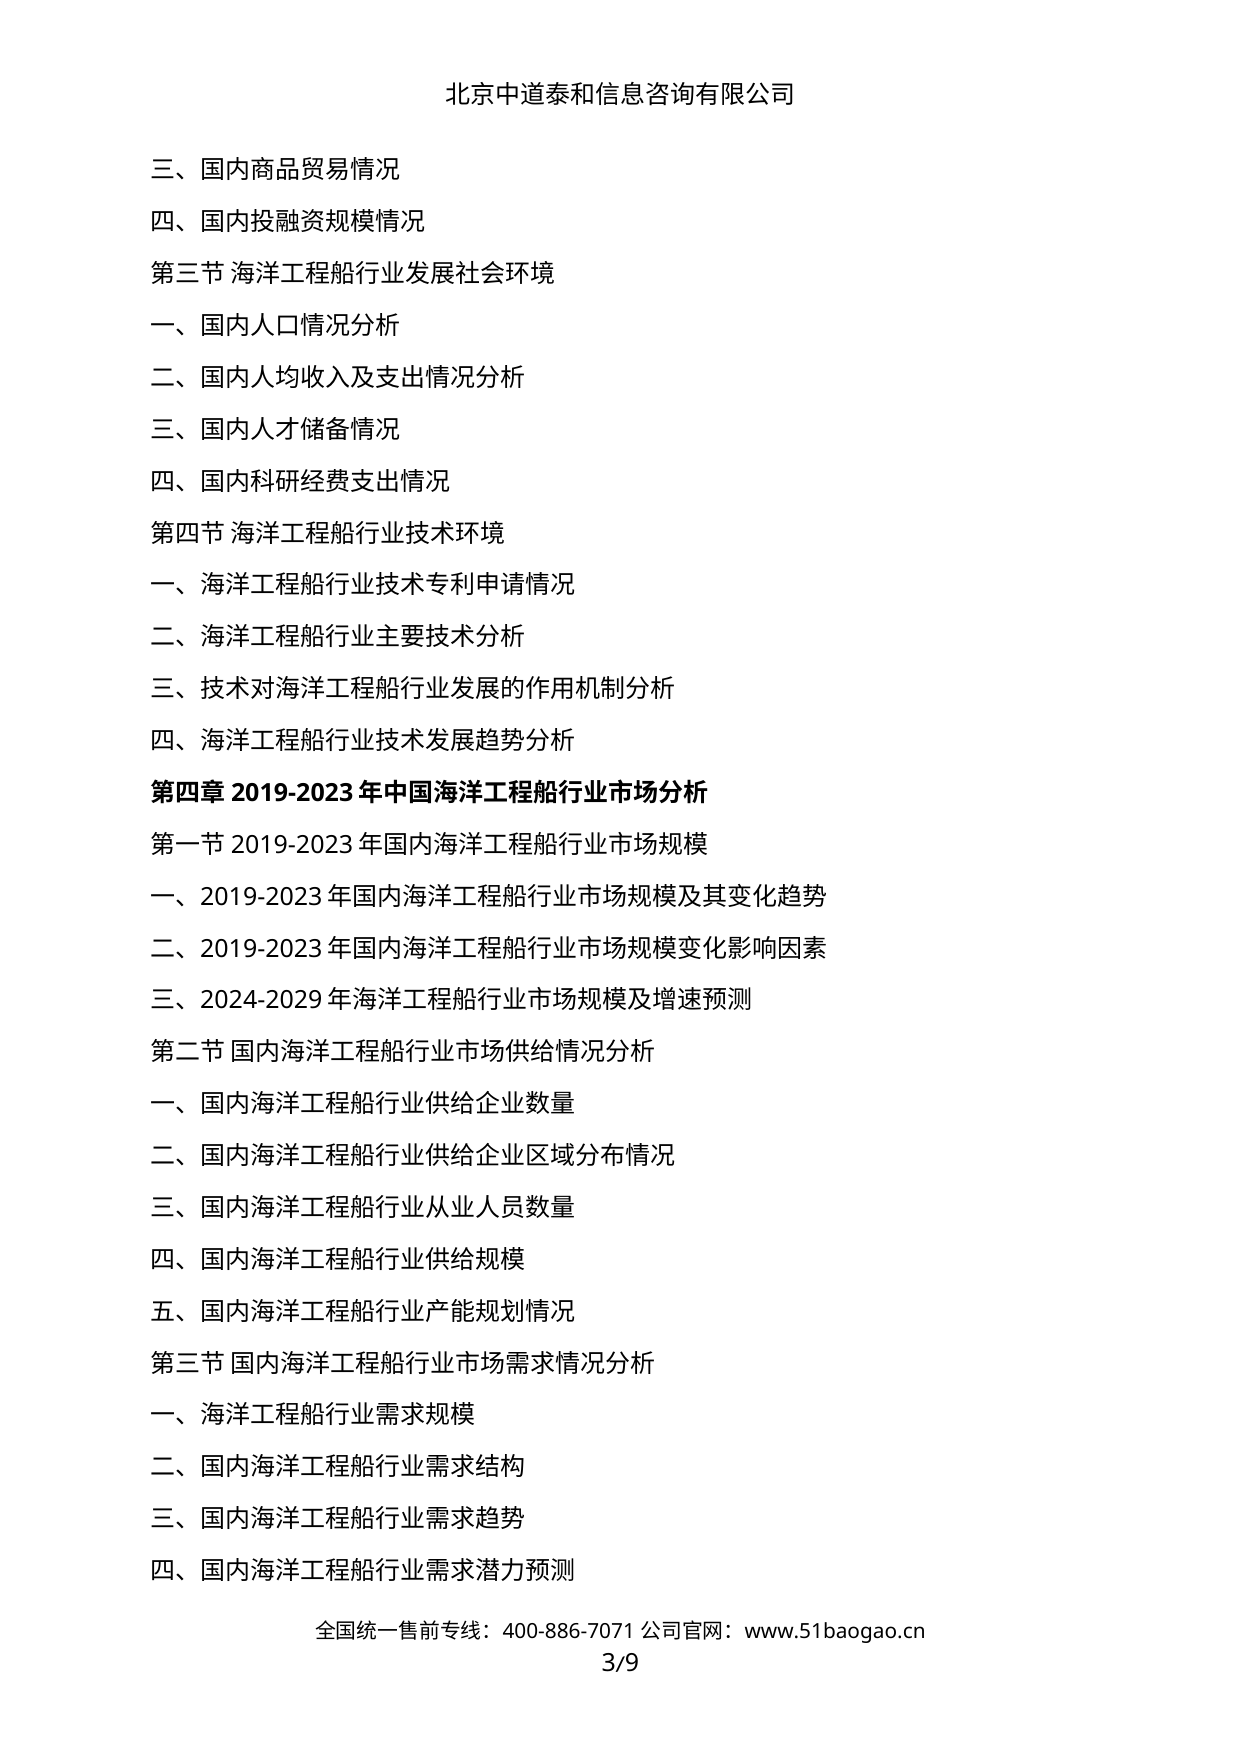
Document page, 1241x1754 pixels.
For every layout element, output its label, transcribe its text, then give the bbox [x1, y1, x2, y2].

text 第二节 国内海洋工程船行业市场供给情况分析 [150, 1032, 1090, 1068]
text 一、海洋工程船行业需求规模 [150, 1395, 1090, 1431]
text 三、国内人才储备情况 [150, 409, 1090, 446]
text 四、国内海洋工程船行业需求潜力预测 [150, 1551, 1090, 1587]
text 四、国内海洋工程船行业供给规模 [150, 1239, 1090, 1276]
text 五、国内海洋工程船行业产能规划情况 [150, 1291, 1090, 1327]
text 二、海洋工程船行业主要技术分析 [150, 617, 1090, 653]
text 三、2024-2029年海洋工程船行业市场规模及增速预测 [150, 980, 1090, 1016]
text 一、国内海洋工程船行业供给企业数量 [150, 1084, 1090, 1120]
text 第三节 海洋工程船行业发展社会环境 [150, 254, 1090, 290]
text 第四章 2019-2023年中国海洋工程船行业市场分析 [150, 772, 1090, 809]
text 一、海洋工程船行业技术专利申请情况 [150, 565, 1090, 601]
text 一、国内人口情况分析 [150, 306, 1090, 342]
text 第三节 国内海洋工程船行业市场需求情况分析 [150, 1343, 1090, 1379]
text 第四节 海洋工程船行业技术环境 [150, 513, 1090, 549]
text 四、海洋工程船行业技术发展趋势分析 [150, 721, 1090, 757]
text 三、国内海洋工程船行业从业人员数量 [150, 1187, 1090, 1224]
text 三、技术对海洋工程船行业发展的作用机制分析 [150, 669, 1090, 705]
text 二、国内人均收入及支出情况分析 [150, 357, 1090, 394]
text 二、2019-2023年国内海洋工程船行业市场规模变化影响因素 [150, 928, 1090, 964]
text 第一节 2019-2023年国内海洋工程船行业市场规模 [150, 824, 1090, 861]
text 三、国内海洋工程船行业需求趋势 [150, 1499, 1090, 1535]
text 二、国内海洋工程船行业供给企业区域分布情况 [150, 1136, 1090, 1172]
text 二、国内海洋工程船行业需求结构 [150, 1447, 1090, 1483]
text 三、国内商品贸易情况 [150, 150, 1090, 186]
text 四、国内科研经费支出情况 [150, 461, 1090, 497]
text 一、2019-2023年国内海洋工程船行业市场规模及其变化趋势 [150, 876, 1090, 912]
text 四、国内投融资规模情况 [150, 202, 1090, 238]
